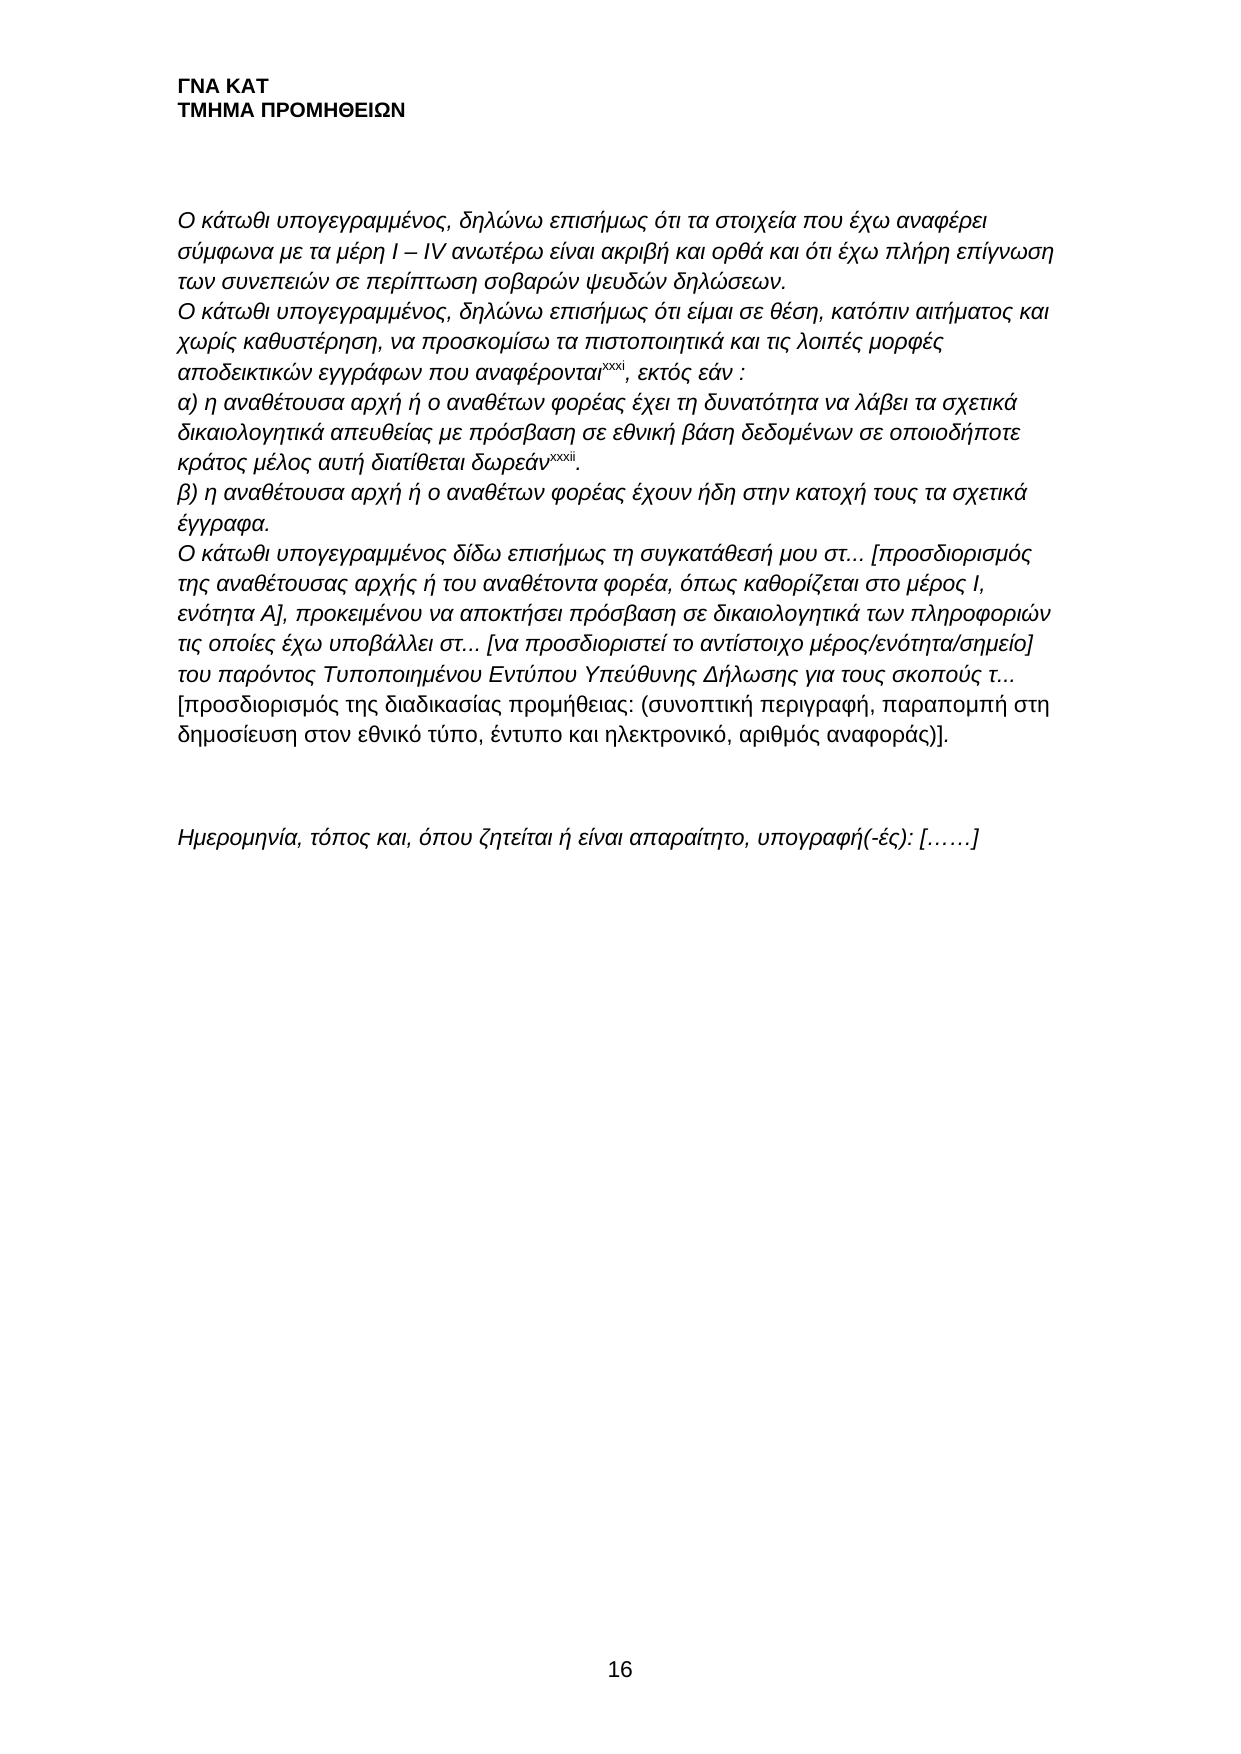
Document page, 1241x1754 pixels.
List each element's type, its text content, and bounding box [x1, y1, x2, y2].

text Ημερομηνία, τόπος και, όπου ζητείται ή είναι απαραίτητο, υπογραφή(-ές): [……] [177, 824, 1063, 850]
text β) η αναθέτουσα αρχή ή ο αναθέτων φορέας έχουν ήδη στην κατοχή τους τα σχετικά έγγραφα. [177, 479, 1063, 536]
text α) η αναθέτουσα αρχή ή ο αναθέτων φορέας έχει τη δυνατότητα να λάβει τα σχετικά δικαιολογητικά απευθείας με πρόσβαση σε εθνική βάση δεδομένων σε οποιοδήποτε κράτος μέλος αυτή διατίθεται δωρεάν. [177, 389, 1063, 475]
text Ο κάτωθι υπογεγραμμένος, δηλώνω επισήμως ότι τα στοιχεία που έχω αναφέρει σύμφωνα με τα μέρη Ι – IV ανωτέρω είναι ακριβή και ορθά και ότι έχω πλήρη επίγνωση των συνεπειών σε περίπτωση σοβαρών ψευδών δηλώσεων. [177, 207, 1063, 294]
text Ο κάτωθι υπογεγραμμένος, δηλώνω επισήμως ότι είμαι σε θέση, κατόπιν αιτήματος και χωρίς καθυστέρηση, να προσκομίσω τα πιστοποιητικά και τις λοιπές μορφές αποδεικτικών εγγράφων που αναφέρονται, εκτός εάν : [177, 298, 1063, 385]
text Ο κάτωθι υπογεγραμμένος δίδω επισήμως τη συγκατάθεσή μου στ... [προσδιορισμός της αναθέτουσας αρχής ή του αναθέτοντα φορέα, όπως καθορίζεται στο μέρος Ι, ενότητα Α], προκειμένου να αποκτήσει πρόσβαση σε δικαιολογητικά των πληροφοριών τις οποίες έχω υποβάλλει στ... [να προσδιοριστεί το αντίστοιχο μέρος/ενότητα/σημείο] του παρόντος Τυποποιημένου Εντύπου Υπεύθυνης Δήλωσης για τους σκοπούς τ... [προσδιορισμός της διαδικασίας προμήθειας: (συνοπτική περιγραφή, παραπομπή στη δημοσίευση στον εθνικό τύπο, έντυπο και ηλεκτρονικό, αριθμός αναφοράς)]. [177, 540, 1063, 747]
